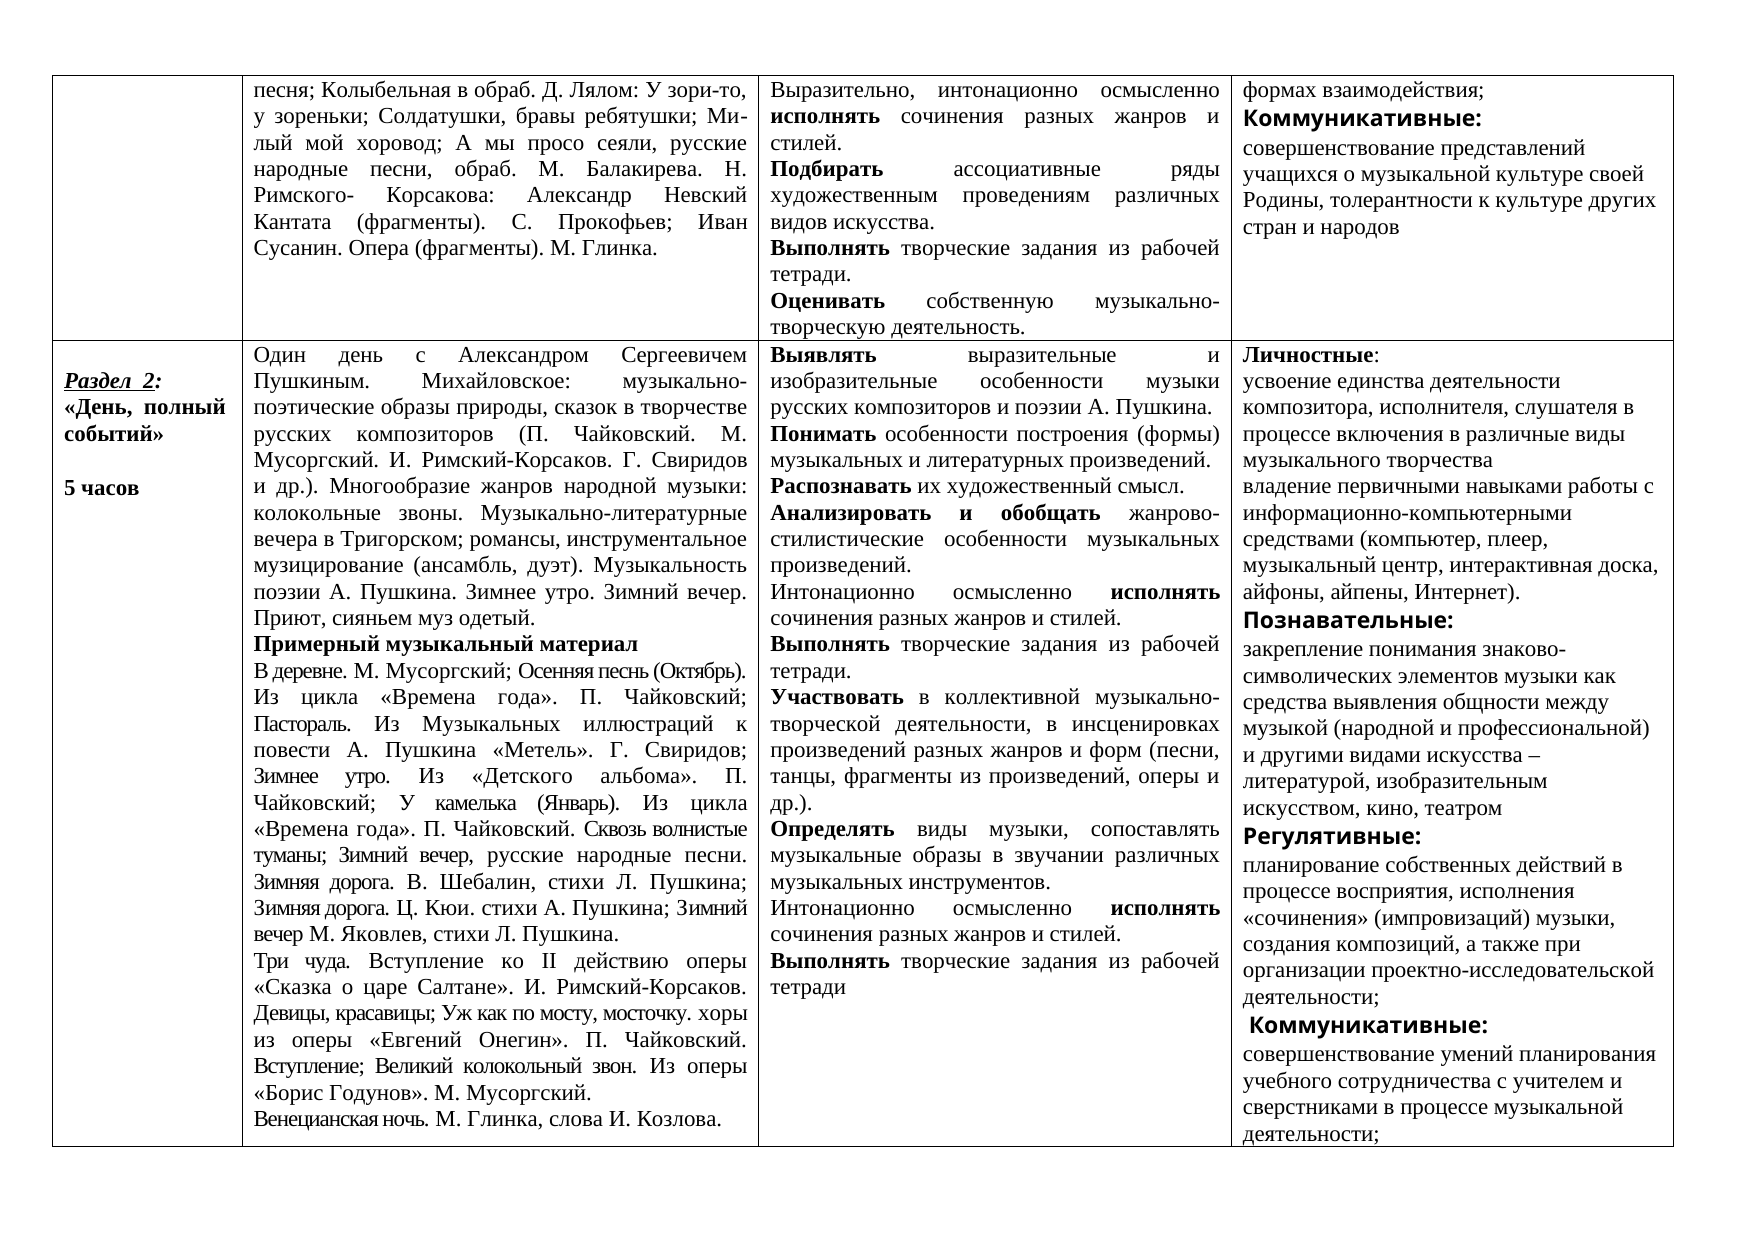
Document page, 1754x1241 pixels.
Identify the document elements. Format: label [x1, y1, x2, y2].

table_cell [243, 341, 758, 1146]
table_cell [53, 341, 242, 1146]
table_cell [759, 341, 1231, 1146]
table_cell [759, 76, 1231, 339]
table_cell [1232, 341, 1673, 1146]
table_cell [53, 76, 242, 339]
table_cell [243, 76, 758, 339]
table_cell [1232, 76, 1673, 339]
